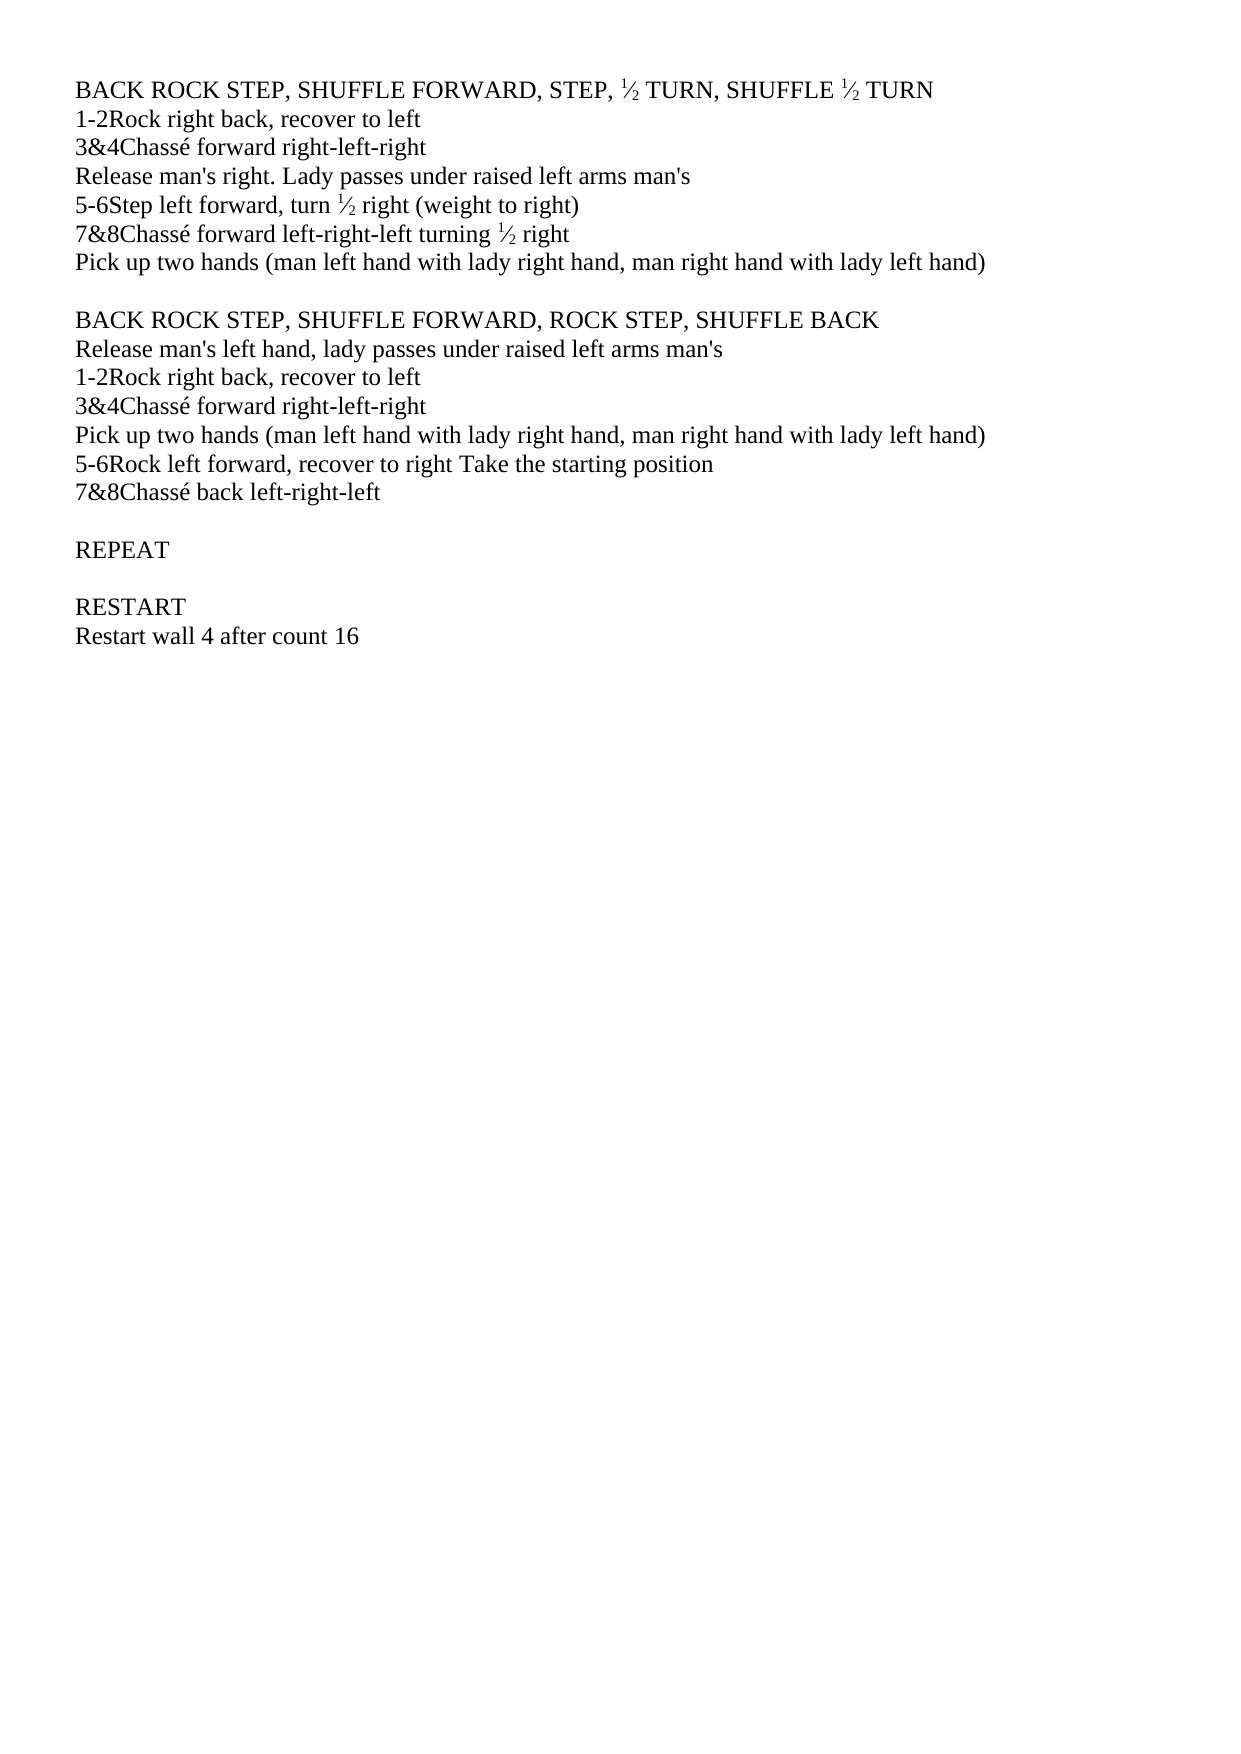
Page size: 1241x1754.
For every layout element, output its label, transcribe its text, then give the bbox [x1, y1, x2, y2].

text REPEAT [75, 535, 1165, 564]
text 1-2Rock right back, recover to left [75, 104, 1165, 132]
text 7&8Chassé forward left-right-left turning 1⁄2 right [75, 219, 1165, 247]
text 1-2Rock right back, recover to left [75, 362, 1165, 391]
text BACK ROCK STEP, SHUFFLE FORWARD, STEP, 1⁄2 TURN, SHUFFLE 1⁄2 TURN [75, 75, 1165, 104]
text RESTART [75, 592, 1165, 621]
text BACK ROCK STEP, SHUFFLE FORWARD, ROCK STEP, SHUFFLE BACK [75, 305, 1165, 334]
text Pick up two hands (man left hand with lady right hand, man right hand with lady left hand) [75, 247, 1165, 276]
text Pick up two hands (man left hand with lady right hand, man right hand with lady left hand) [75, 420, 1165, 449]
text 5-6Step left forward, turn 1⁄2 right (weight to right) [75, 190, 1165, 219]
text Release man's right. Lady passes under raised left arms man's [75, 161, 1165, 190]
text Restart wall 4 after count 16 [75, 621, 1165, 650]
text Release man's left hand, lady passes under raised left arms man's [75, 334, 1165, 362]
text 3&4Chassé forward right-left-right [75, 132, 1165, 161]
text 3&4Chassé forward right-left-right [75, 391, 1165, 420]
text 7&8Chassé back left-right-left [75, 477, 1165, 506]
text 5-6Rock left forward, recover to right Take the starting position [75, 449, 1165, 477]
